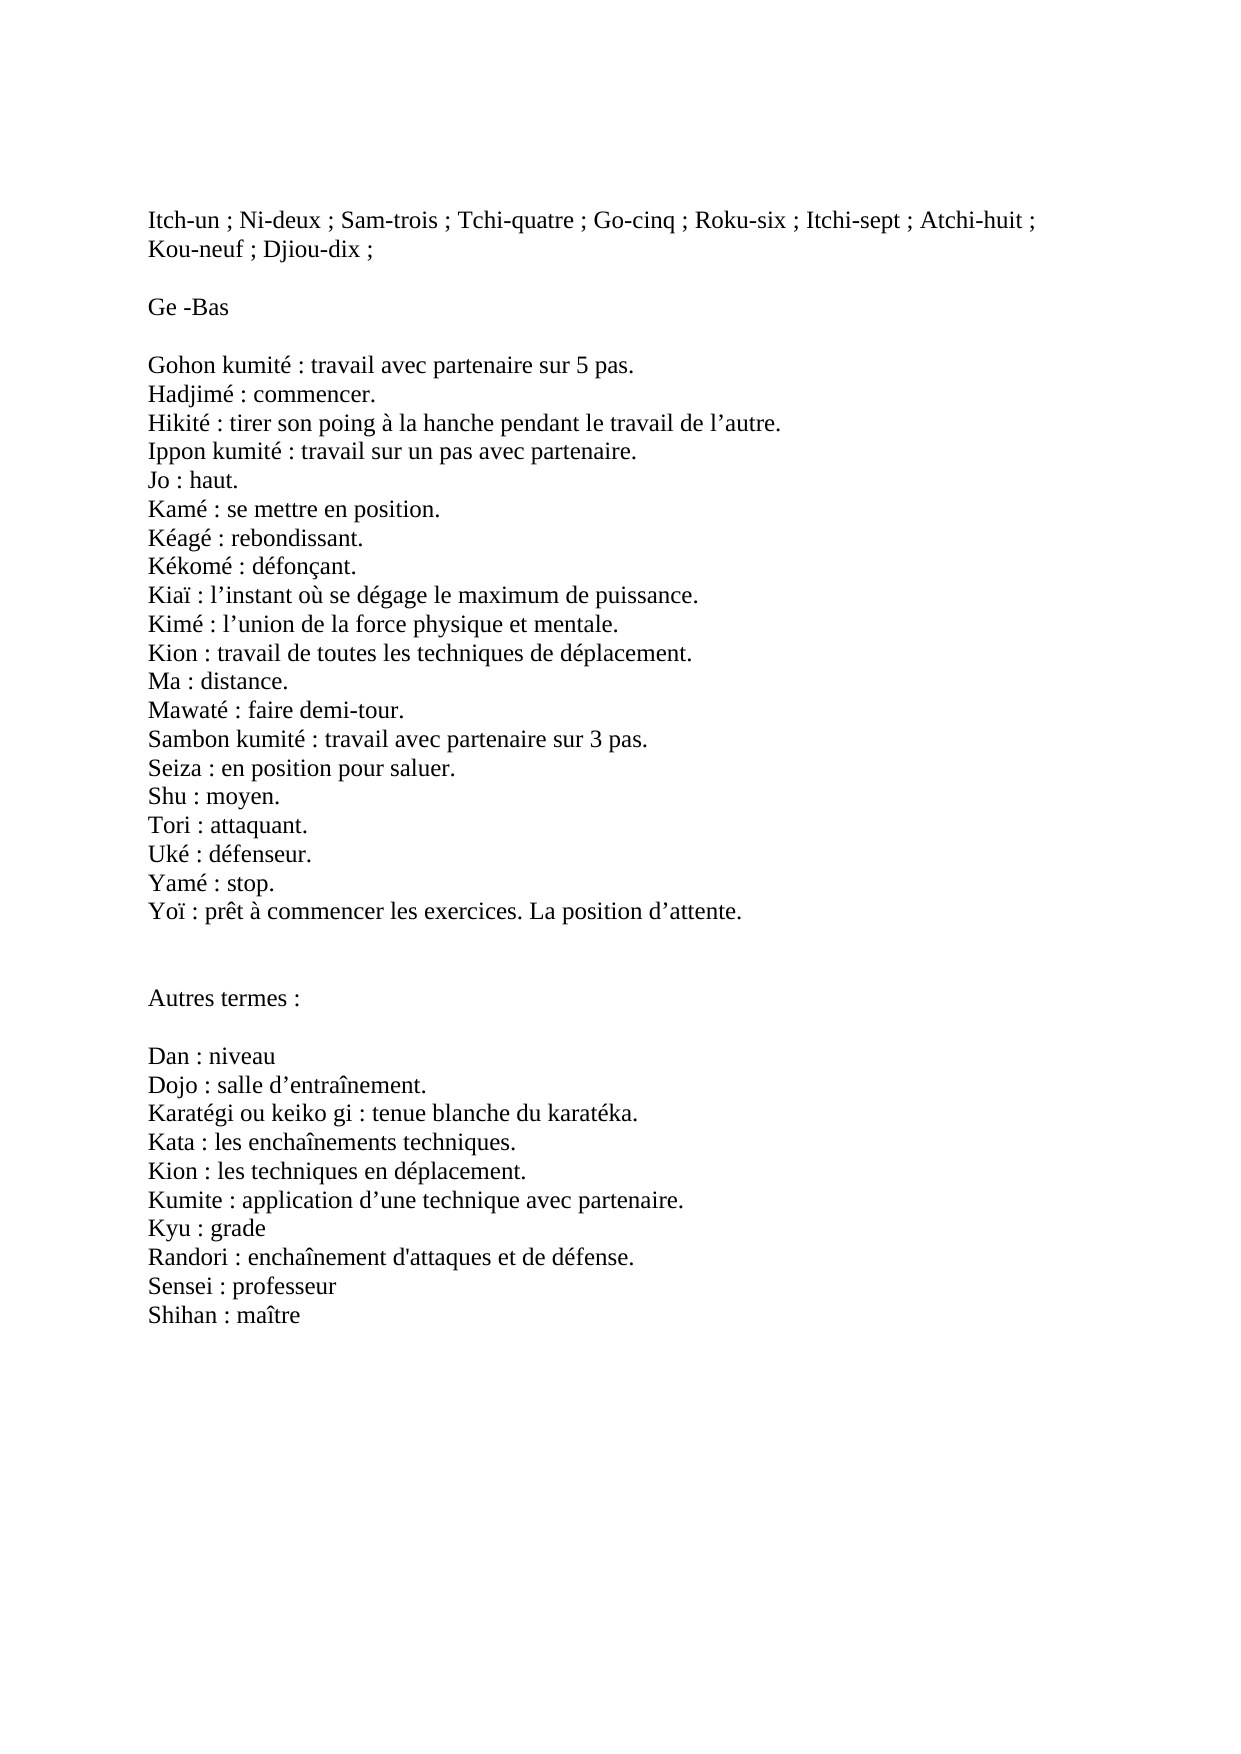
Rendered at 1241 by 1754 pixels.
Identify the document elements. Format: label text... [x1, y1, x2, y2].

text Gohon kumité : travail avec partenaire sur 5 pas. [148, 350, 1093, 379]
text Hikité : tirer son poing à la hanche pendant le travail de l’autre. [148, 408, 1093, 436]
text Dojo : salle d’entraînement. [148, 1070, 1093, 1098]
text Kumite : application d’une technique avec partenaire. [148, 1185, 1093, 1213]
text Kiaï : l’instant où se dégage le maximum de puissance. [148, 580, 1093, 609]
text Ge -Bas [148, 292, 1093, 321]
text Mawaté : faire demi-tour. [148, 695, 1093, 724]
text Sambon kumité : travail avec partenaire sur 3 pas. [148, 724, 1093, 753]
text Sensei : professeur [148, 1271, 1093, 1300]
text Jo : haut. [148, 465, 1093, 494]
text Dan : niveau [148, 1041, 1093, 1070]
text Yoï : prêt à commencer les exercices. La position d’attente. [148, 896, 1093, 925]
text Kion : les techniques en déplacement. [148, 1156, 1093, 1185]
text Itch-un ; Ni-deux ; Sam-trois ; Tchi-quatre ; Go-cinq ; Roku-six ; Itchi-sept ; Atchi-huit ; Kou-neuf ; Djiou-dix ; [148, 206, 1093, 263]
text Shu : moyen. [148, 781, 1093, 810]
text Seiza : en position pour saluer. [148, 753, 1093, 781]
text Shihan : maître [148, 1300, 1093, 1328]
text Yamé : stop. [148, 868, 1093, 896]
text Ippon kumité : travail sur un pas avec partenaire. [148, 436, 1093, 465]
text Uké : défenseur. [148, 839, 1093, 868]
text Autres termes : [148, 983, 1093, 1012]
text Randori : enchaînement d'attaques et de défense. [148, 1242, 1093, 1271]
text Kékomé : défonçant. [148, 551, 1093, 580]
text Hadjimé : commencer. [148, 379, 1093, 408]
text Kéagé : rebondissant. [148, 523, 1093, 551]
text Karatégi ou keiko gi : tenue blanche du karatéka. [148, 1098, 1093, 1127]
text Ma : distance. [148, 666, 1093, 695]
text Kyu : grade [148, 1213, 1093, 1242]
text Kion : travail de toutes les techniques de déplacement. [148, 638, 1093, 666]
text Kamé : se mettre en position. [148, 494, 1093, 523]
text Tori : attaquant. [148, 810, 1093, 839]
text Kimé : l’union de la force physique et mentale. [148, 609, 1093, 638]
text Kata : les enchaînements techniques. [148, 1127, 1093, 1156]
